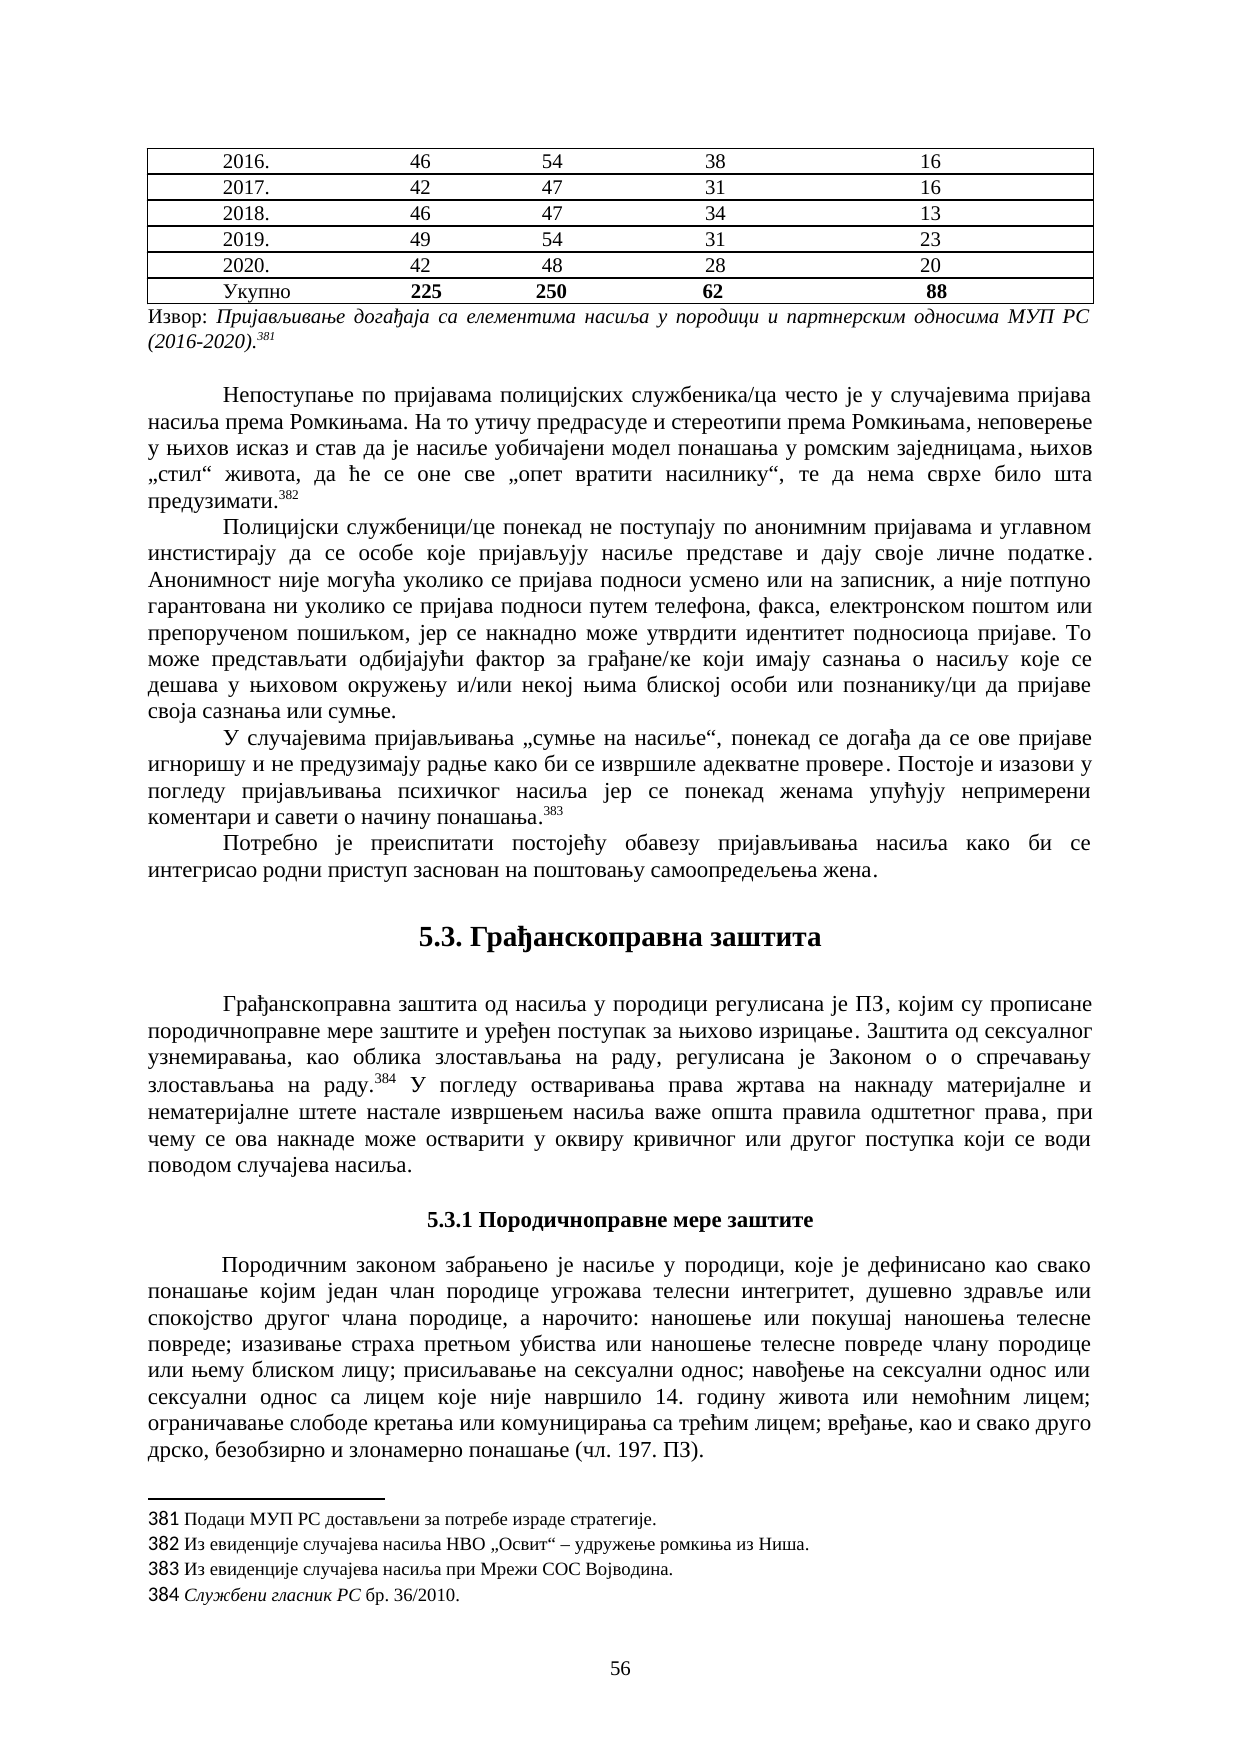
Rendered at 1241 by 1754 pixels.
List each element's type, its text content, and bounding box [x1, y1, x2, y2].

list 5.3.1 Породичноправне мере заштите [148, 1206, 1093, 1232]
text Полицијски службеници/це понекад не поступају по анонимним пријавама и углавном инстистирају да се особе које пријављују насиље представе и дају своје личне податке. Анонимност није могућа уколико се пријава подноси усмено или на записник, а није потпуно гарантована ни уколико се пријава подноси путем телефона, факса, електронском поштом или препорученом пошиљком, јер се накнадно може утврдити идентитет подносиоца пријаве. То може представљати одбијајући фактор за грађане/ке који имају сазнања о насиљу које се дешава у њиховом окружењу и/или некој њима блиској особи или познанику/ци да пријаве своја сазнања или сумње. [148, 513, 1093, 724]
text У случајевима пријављивања „сумње на насиље“, понекад се догађа да се ове пријаве игноришу и не предузимају радње како би се извршиле адекватне провере. Постоје и изазови у погледу пријављивања психичког насиља јер се понекад женама упућују непримерени коментари и савети о начину понашања. [148, 724, 1093, 829]
text Непоступање по пријавама полицијских службеника/ца често је у случајевима пријава насиља према Ромкињама. На то утичу предрасуде и стереотипи према Ромкињама, неповерење у њихов исказ и став да је насиље уобичајени модел понашања у ромским заједницама, њихов „стил“ живота, да ће се оне све „опет вратити насилнику“, те да нема сврхе било шта предузимати. [148, 381, 1093, 513]
text Потребно је преиспитати постојећу обавезу пријављивања насиља како би се интегрисао родни приступ заснован на поштовању самоопредељења жена. [148, 829, 1093, 882]
text Укупно 225 250 62 88 [148, 279, 1093, 303]
text 2016. 46 54 38 16 [148, 149, 1093, 173]
subtitle 5.3. Грађанскоправна заштита [148, 919, 1093, 953]
text 2020. 42 48 28 20 [148, 253, 1093, 277]
text Извор: Пријављивање догађаја са елементима насиља у породици и партнерским односима МУП РС (2016-2020). [148, 304, 1093, 353]
text Грађанскоправна заштита од насиља у породици регулисана је ПЗ, којим су прописане породичноправне мере заштите и уређен поступак за њихово изрицање. Заштита од сексуалног узнемиравања, као облика злостављања на раду, регулисана је Законом о о спречавању злостављања на раду. У погледу остваривања права жртава на накнаду материјалне и нематеријалне штете настале извршењем насиља важе општа правила одштетног права, при чему се ова накнаде може остварити у оквиру кривичног или другог поступка који се води поводом случајева насиља. [148, 990, 1093, 1177]
text 2018. 46 47 34 13 [148, 201, 1093, 225]
text Породичним законом забрањено је насиље у породици, које је дефинисано као свако понашање којим један члан породице угрожава телесни интегритет, душевно здравље или спокојство другог члана породице, а нарочито: наношење или покушај наношења телесне повреде; изазивање страха претњом убиства или наношење телесне повреде члану породице или њему блиском лицу; присиљавање на сексуални однос; навођење на сексуални однос или сексуални однос са лицем које није навршило 14. годину живота или немоћним лицем; ограничавање слободе кретања или комуницирања са трећим лицем; вређање, као и свако друго дрско, безобзирно и злонамерно понашање (чл. 197. ПЗ). [148, 1251, 1093, 1462]
text 2019. 49 54 31 23 [148, 227, 1093, 251]
text 2017. 42 47 31 16 [148, 175, 1093, 199]
